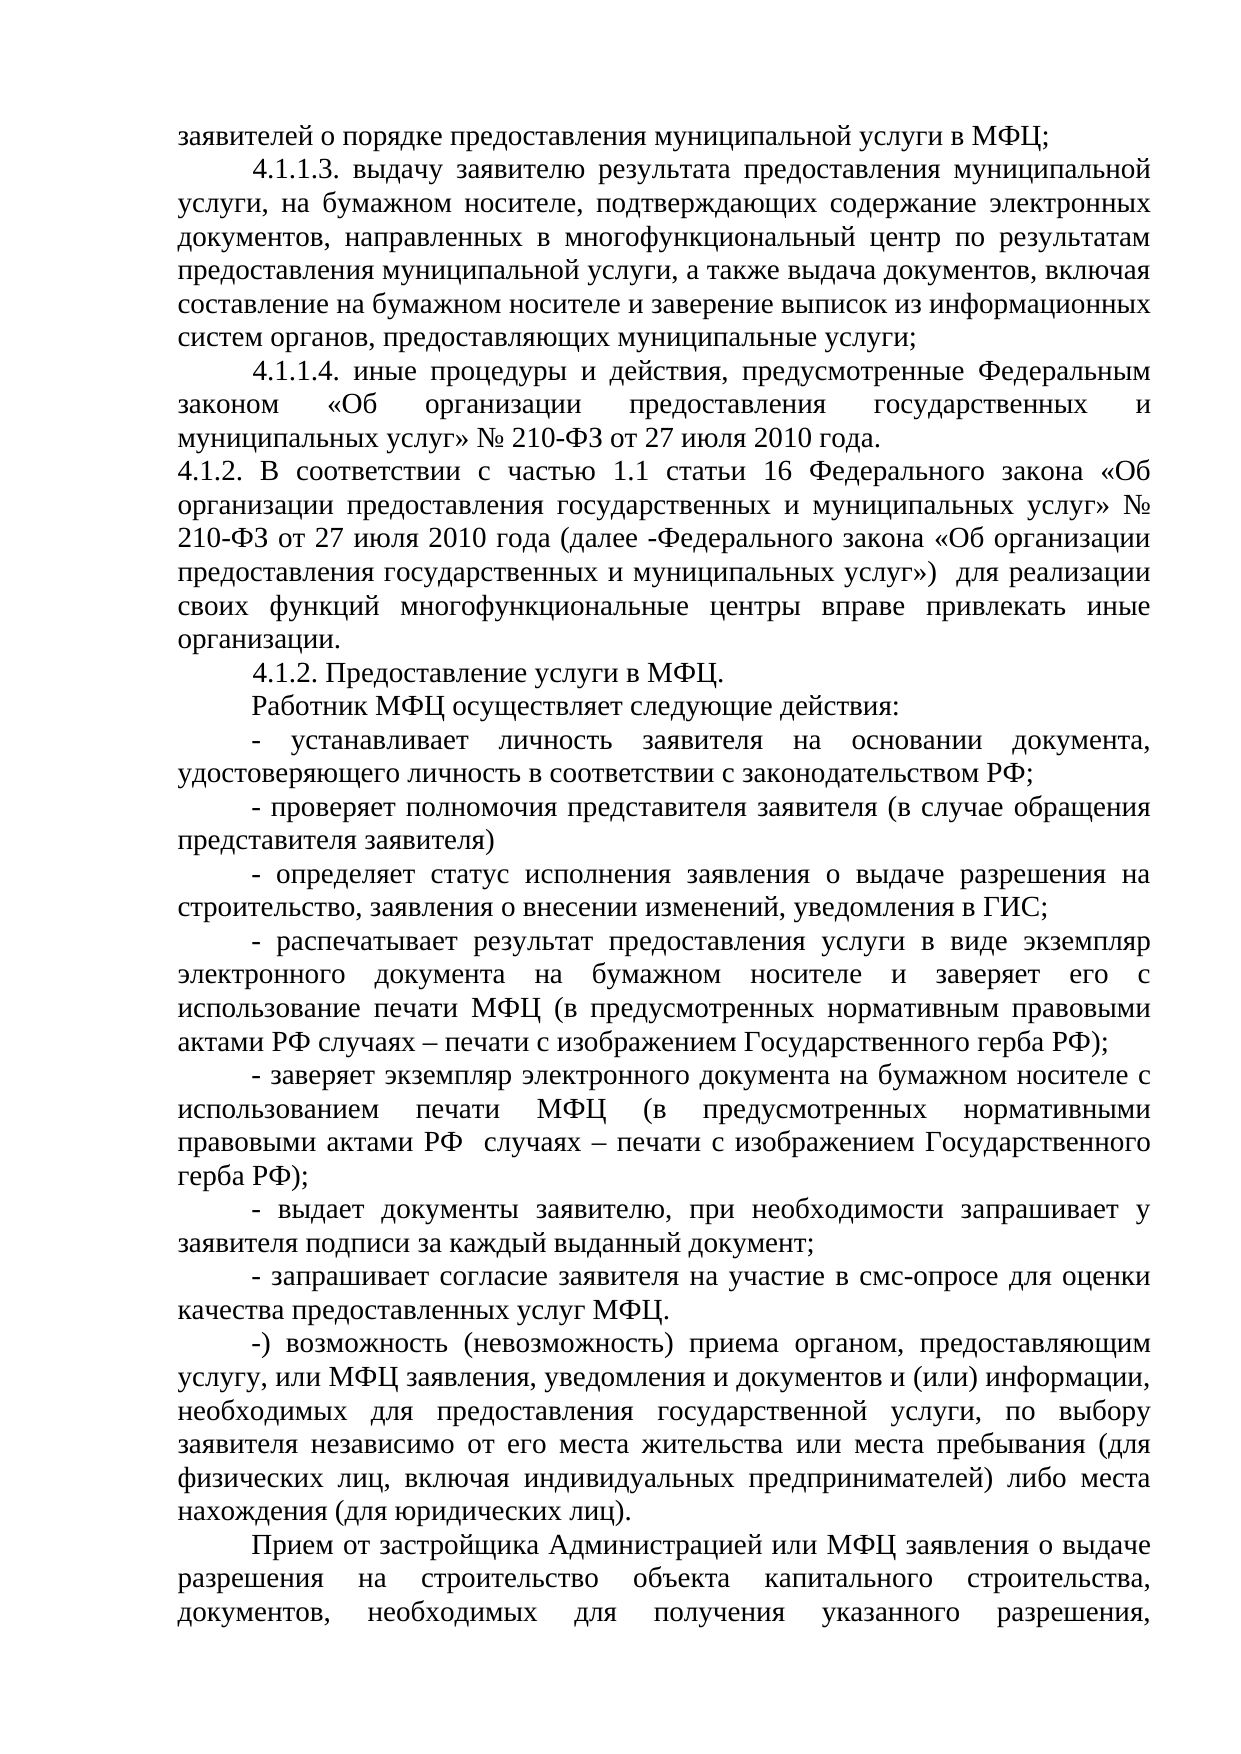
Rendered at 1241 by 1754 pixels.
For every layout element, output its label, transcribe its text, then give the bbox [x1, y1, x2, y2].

text - заверяет экземпляр электронного документа на бумажном носителе с использованием печати МФЦ (в предусмотренных нормативными правовыми актами РФ случаях – печати с изображением Государственного герба РФ); [177, 1057, 1152, 1191]
text - устанавливает личность заявителя на основании документа, удостоверяющего личность в соответствии с законодательством РФ; [177, 722, 1152, 789]
text 4.1.1.4. иные процедуры и действия, предусмотренные Федеральным законом «Об организации предоставления государственных и муниципальных услуг» № 210-ФЗ от 27 июля 2010 года. [177, 353, 1152, 453]
text - проверяет полномочия представителя заявителя (в случае обращения представителя заявителя) [177, 789, 1152, 856]
text Работник МФЦ осуществляет следующие действия: [177, 688, 1152, 722]
text - запрашивает согласие заявителя на участие в смс-опросе для оценки качества предоставленных услуг МФЦ. [177, 1258, 1152, 1326]
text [177, 1527, 1152, 1627]
text -) возможность (невозможность) приема органом, предоставляющим услугу, или МФЦ заявления, уведомления и документов и (или) информации, необходимых для предоставления государственной услуги, по выбору заявителя независимо от его места жительства или места пребывания (для физических лиц, включая индивидуальных предпринимателей) либо места нахождения (для юридических лиц). [177, 1326, 1152, 1527]
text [177, 118, 1152, 152]
text 4.1.1.3. выдачу заявителю результата предоставления муниципальной услуги, на бумажном носителе, подтверждающих содержание электронных документов, направленных в многофункциональный центр по результатам предоставления муниципальной услуги, а также выдача документов, включая составление на бумажном носителе и заверение выписок из информационных систем органов, предоставляющих муниципальные услуги; [177, 152, 1152, 353]
text - выдает документы заявителю, при необходимости запрашивает у заявителя подписи за каждый выданный документ; [177, 1191, 1152, 1258]
text 4.1.2. В соответствии с частью 1.1 статьи 16 Федерального закона «Об организации предоставления государственных и муниципальных услуг» № 210-ФЗ от 27 июля 2010 года (далее -Федерального закона «Об организации предоставления государственных и муниципальных услуг») для реализации своих функций многофункциональные центры вправе привлекать иные организации. [177, 453, 1152, 655]
text 4.1.2. Предоставление услуги в МФЦ. [177, 655, 1152, 688]
text - распечатывает результат предоставления услуги в виде экземпляр электронного документа на бумажном носителе и заверяет его с использование печати МФЦ (в предусмотренных нормативным правовыми актами РФ случаях – печати с изображением Государственного герба РФ); [177, 923, 1152, 1057]
text - определяет статус исполнения заявления о выдаче разрешения на строительство, заявления о внесении изменений, уведомления в ГИС; [177, 856, 1152, 923]
